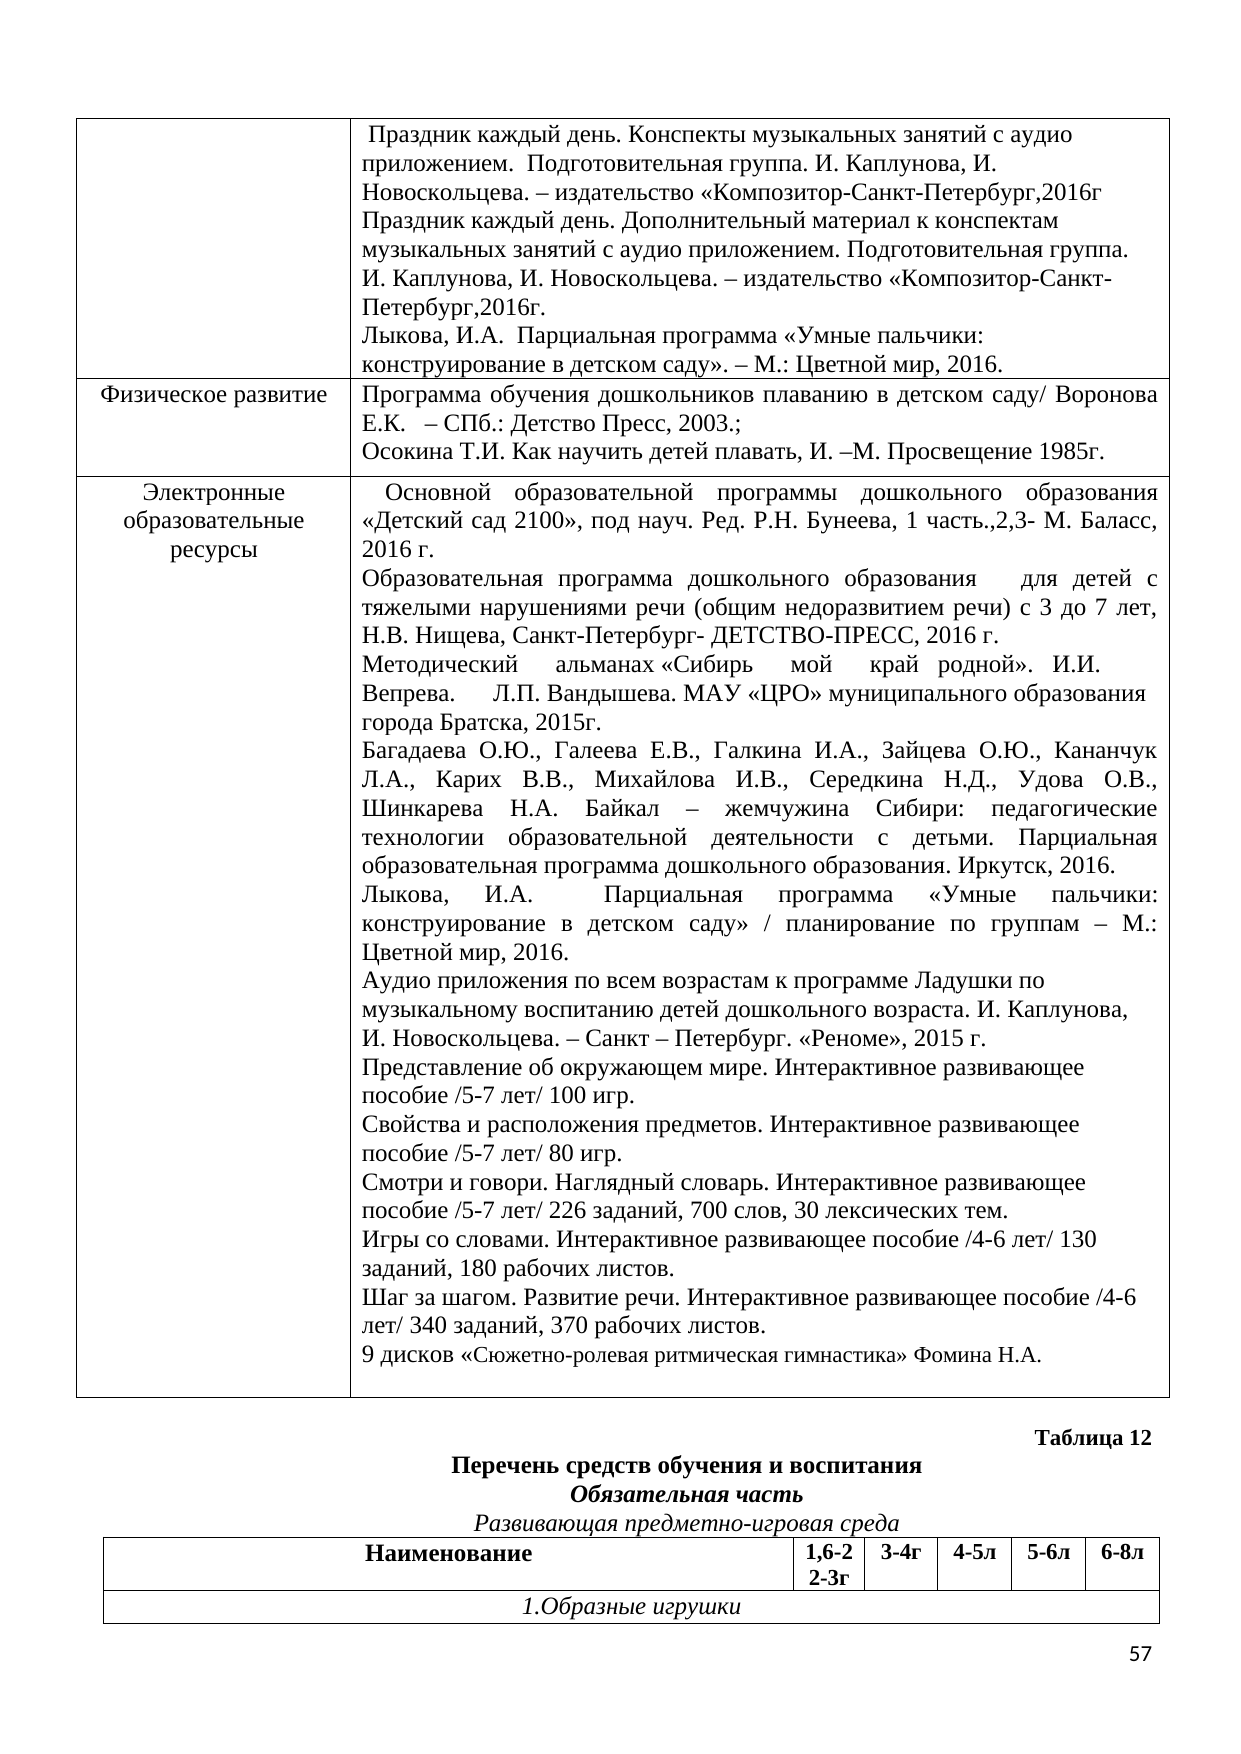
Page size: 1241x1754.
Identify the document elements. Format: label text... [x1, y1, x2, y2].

table_cell 1.Образные игрушки [104, 1591, 1159, 1623]
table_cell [351, 119, 1169, 378]
table_cell Физическое развитие [77, 379, 350, 476]
table_header 1,6-2 2-3г [794, 1538, 864, 1590]
table_header Наименование [104, 1538, 793, 1590]
table_header 5-6л [1012, 1538, 1085, 1590]
table_header 3-4г [865, 1538, 937, 1590]
table_header 4-5л [938, 1538, 1011, 1590]
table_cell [77, 119, 350, 378]
table_header 6-8л [1086, 1538, 1159, 1590]
table_cell Программа обучения дошкольников плаванию в детском саду/ Воронова Е.К. – СПб.: Детство Пресс, 2003.; Осокина Т.И. Как научить детей плавать, И. –М. Просвещение 1985г. [351, 379, 1169, 476]
text Обязательная часть [148, 1479, 1152, 1508]
text Развивающая предметно-игровая среда [148, 1508, 1152, 1537]
table_cell Электронные образовательные ресурсы [77, 477, 350, 1397]
text Таблица 12 [148, 1424, 1152, 1450]
text Перечень средств обучения и воспитания [148, 1450, 1152, 1479]
table_cell Основной образовательной программы дошкольного образования «Детский сад 2100», под науч. Ред. Р.Н. Бунеева, 1 часть.,2,3- М. Баласс, 2016 г. Образовательная программа дошкольного образования для детей с тяжелыми нарушениями речи (общим недоразвитием речи) с 3 до 7 лет, Н.В. Нищева, Санкт-Петербург- ДЕТСТВО-ПРЕСС, 2016 г. Методический альманах «Сибирь мой край родной». И.И. Вепрева. Л.П. Вандышева. МАУ «ЦРО» муниципального образования города Братска, 2015г. Багадаева О.Ю., Галеева Е.В., Галкина И.А., Зайцева О.Ю., Кананчук Л.А., Карих В.В., Михайлова И.В., Середкина Н.Д., Удова О.В., Шинкарева Н.А. Байкал – жемчужина Сибири: педагогические технологии образовательной деятельности с детьми. Парциальная образовательная программа дошкольного образования. Иркутск, 2016. Лыкова, И.А. Парциальная программа «Умные пальчики: конструирование в детском саду» / планирование по группам – М.: Цветной мир, 2016. Аудио приложения по всем возрастам к программе Ладушки по музыкальному воспитанию детей дошкольного возраста. И. Каплунова, И. Новоскольцева. – Санкт – Петербург. «Реноме», 2015 г. Представление об окружающем мире. Интерактивное развивающее пособие /5-7 лет/ 100 игр. Свойства и расположения предметов. Интерактивное развивающее пособие /5-7 лет/ 80 игр. Смотри и говори. Наглядный словарь. Интерактивное развивающее пособие /5-7 лет/ 226 заданий, 700 слов, 30 лексических тем. Игры со словами. Интерактивное развивающее пособие /4-6 лет/ 130 заданий, 180 рабочих листов. Шаг за шагом. Развитие речи. Интерактивное развивающее пособие /4-6 лет/ 340 заданий, 370 рабочих листов. 9 дисков «Сюжетно-ролевая ритмическая гимнастика» Фомина Н.А. [351, 477, 1169, 1397]
